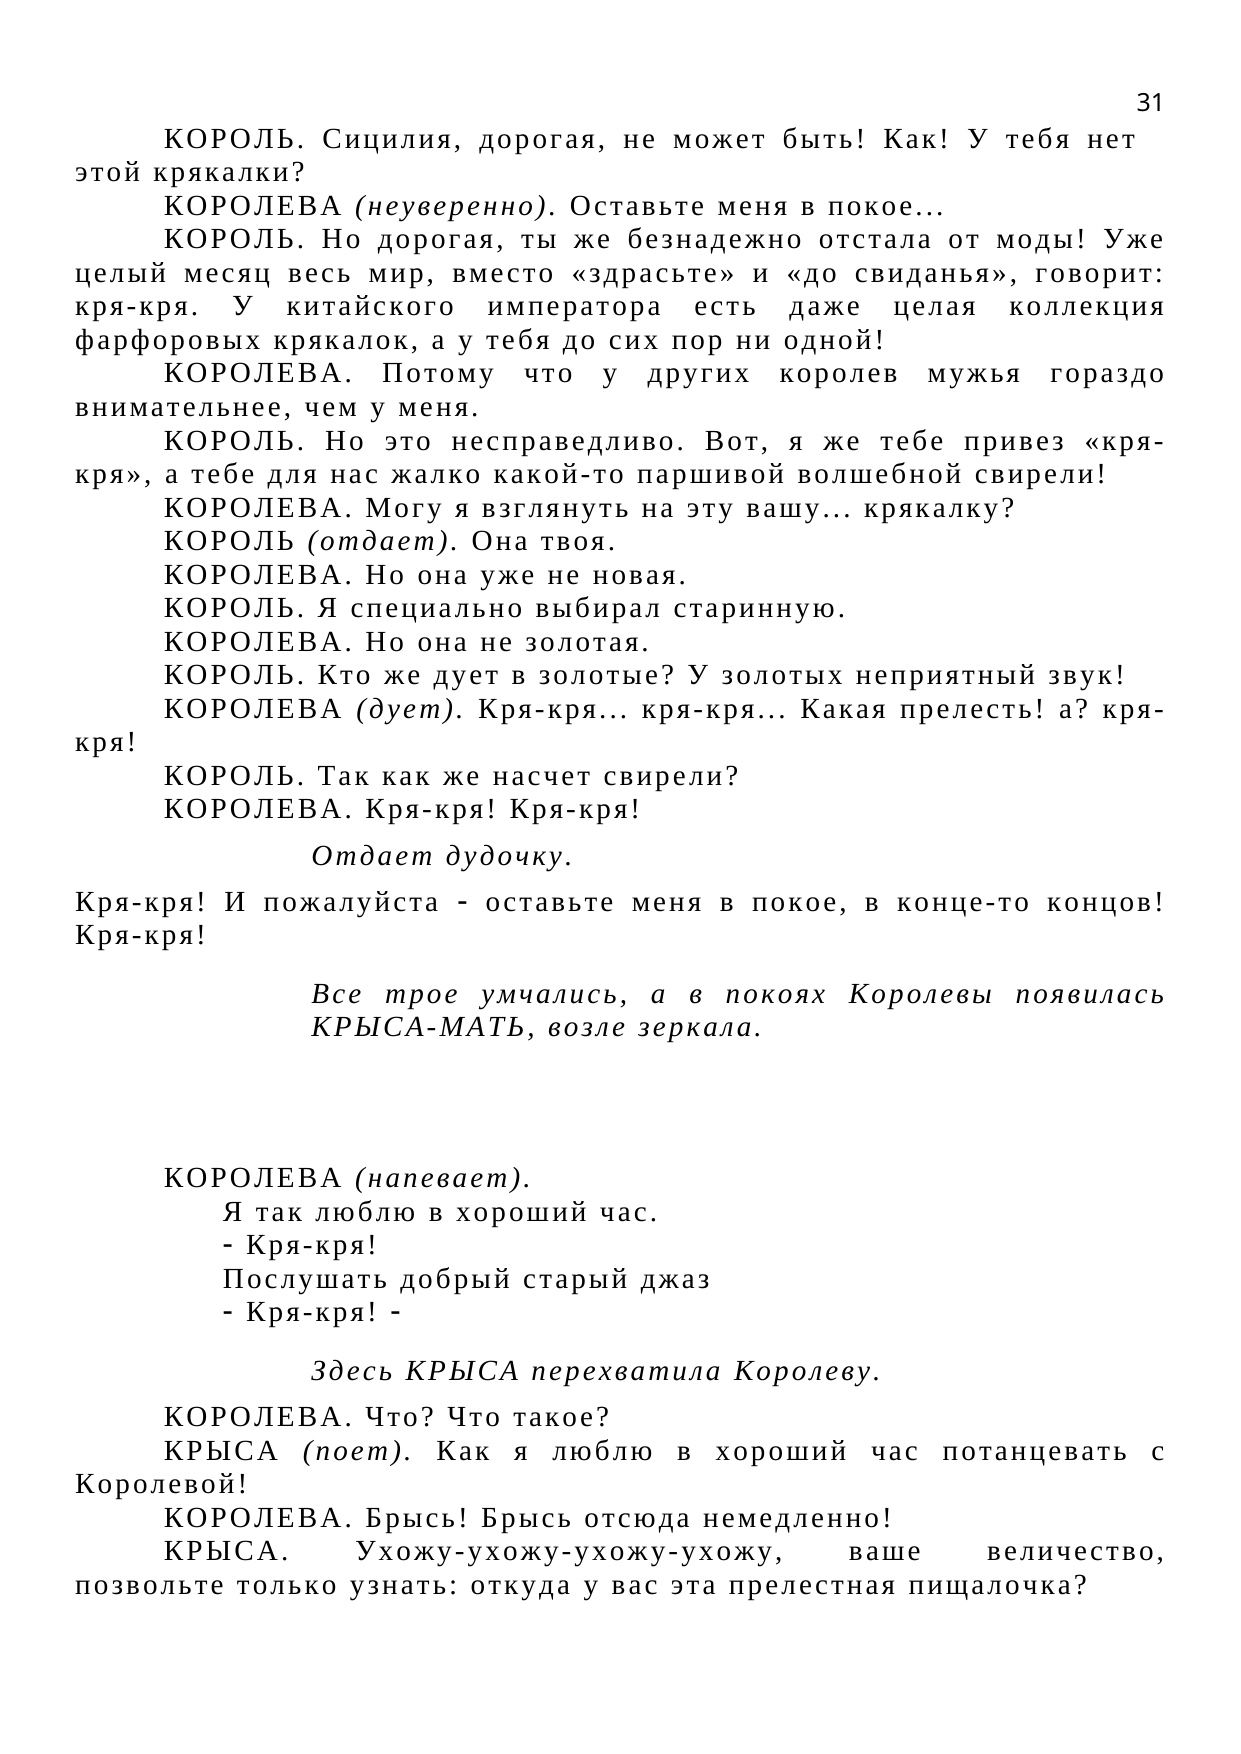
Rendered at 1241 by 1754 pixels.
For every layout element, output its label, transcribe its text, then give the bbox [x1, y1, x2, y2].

text КОРОЛЕВА. Кря-кря! Кря-кря! [75, 792, 1165, 825]
text КОРОЛЕВА. Что? Что такое? [75, 1399, 1165, 1433]
text Здесь КРЫСА перехватила Королеву. [311, 1353, 1165, 1387]
text КОРОЛЬ. Я специально выбирал старинную. [75, 590, 1165, 624]
text КОРОЛЬ (отдает). Она твоя. [75, 523, 1165, 557]
text Все трое умчались, а в покоях Королевы появилась КРЫСА-МАТЬ, возле зеркала. [311, 976, 1165, 1043]
text КОРОЛЬ. Но это несправедливо. Вот, я же тебе привез «кря-кря», а тебе для нас жалко какой-то паршивой волшебной свирели! [75, 423, 1165, 490]
text КОРОЛЬ. Кто же дует в золотые? У золотых неприятный звук! [75, 657, 1165, 691]
text КОРОЛЕВА (неуверенно). Оставьте меня в покое... [75, 188, 1165, 221]
text Отдает дудочку. [311, 838, 1165, 871]
text КОРОЛЬ. Сицилия, дорогая, не может быть! Как! У тебя нет этой крякалки? [75, 121, 1165, 188]
text Кря-кря! [223, 1294, 1165, 1328]
text КОРОЛЕВА. Но она не золотая. [75, 624, 1165, 657]
text КОРОЛЕВА. Но она уже не новая. [75, 557, 1165, 590]
text КОРОЛЕВА (напевает). [75, 1160, 1165, 1194]
text КРЫСА (поет). Как я люблю в хороший час потанцевать с Королевой! [75, 1433, 1165, 1500]
text КРЫСА. Ухожу-ухожу-ухожу-ухожу, ваше величество, позвольте только узнать: откуда у вас эта прелестная пищалочка? [75, 1533, 1165, 1600]
text КОРОЛЬ. Но дорогая, ты же безнадежно отстала от моды! Уже целый месяц весь мир, вместо «здрасьте» и «до свиданья», говорит: кря-кря. У китайского императора есть даже целая коллекция фарфоровых крякалок, а у тебя до сих пор ни одной! [75, 221, 1165, 356]
text КОРОЛЬ. Так как же насчет свирели? [75, 758, 1165, 792]
text Послушать добрый старый джаз [223, 1261, 1165, 1294]
text Кря-кря! [223, 1227, 1165, 1261]
text Кря-кря! И пожалуйста оставьте меня в покое, в конце-то концов! Кря-кря! [75, 884, 1165, 951]
text КОРОЛЕВА. Могу я взглянуть на эту вашу... крякалку? [75, 490, 1165, 523]
text Я так люблю в хороший час. [223, 1194, 1165, 1227]
text КОРОЛЕВА. Потому что у других королев мужья гораздо внимательнее, чем у меня. [75, 356, 1165, 423]
text КОРОЛЕВА (дует). Кря-кря... кря-кря... Какая прелесть! а? кря-кря! [75, 691, 1165, 758]
text КОРОЛЕВА. Брысь! Брысь отсюда немедленно! [75, 1500, 1165, 1533]
